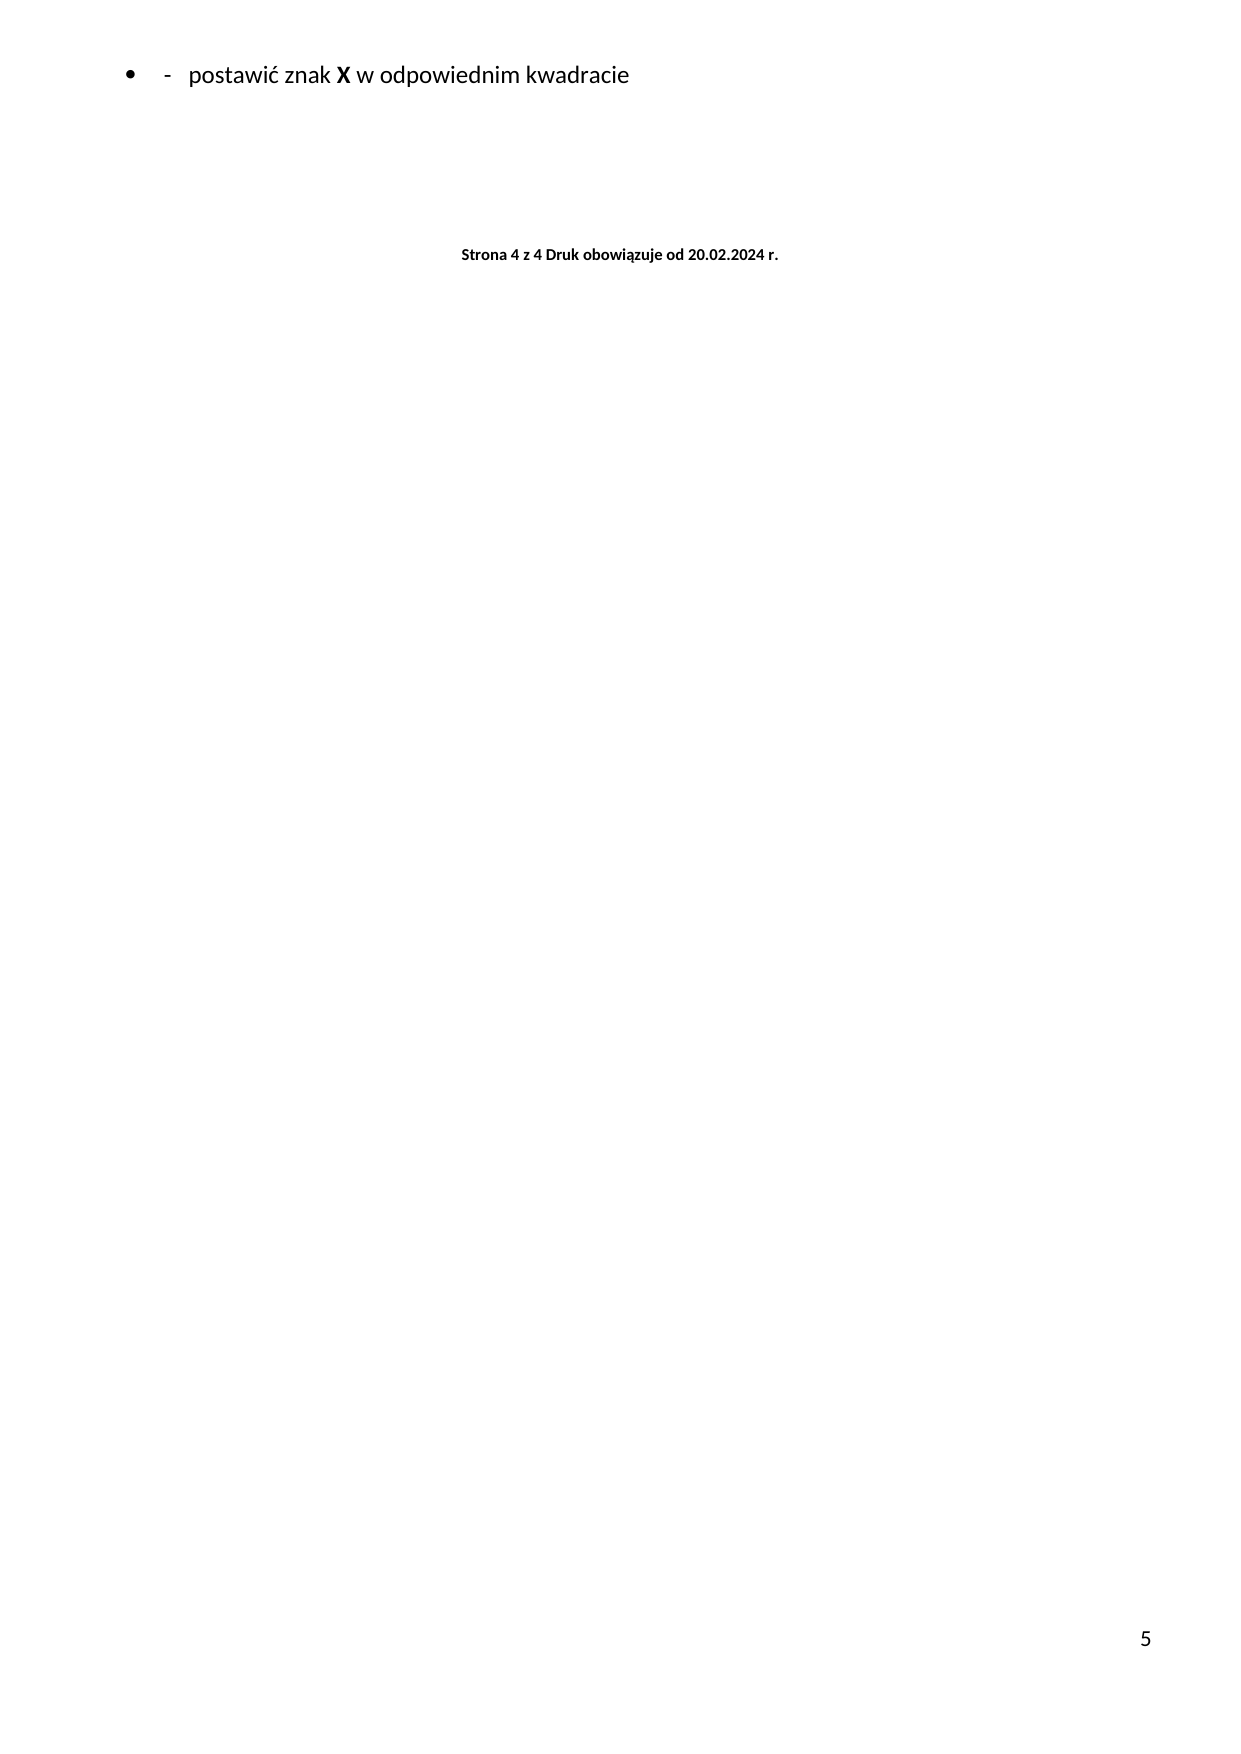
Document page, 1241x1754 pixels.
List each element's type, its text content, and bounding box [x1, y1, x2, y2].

text Strona 4 z 4 Druk obowiązuje od 20.02.2024 r. [89, 245, 1152, 265]
list - postawić znak X w odpowiednim kwadracie [126, 59, 1152, 89]
